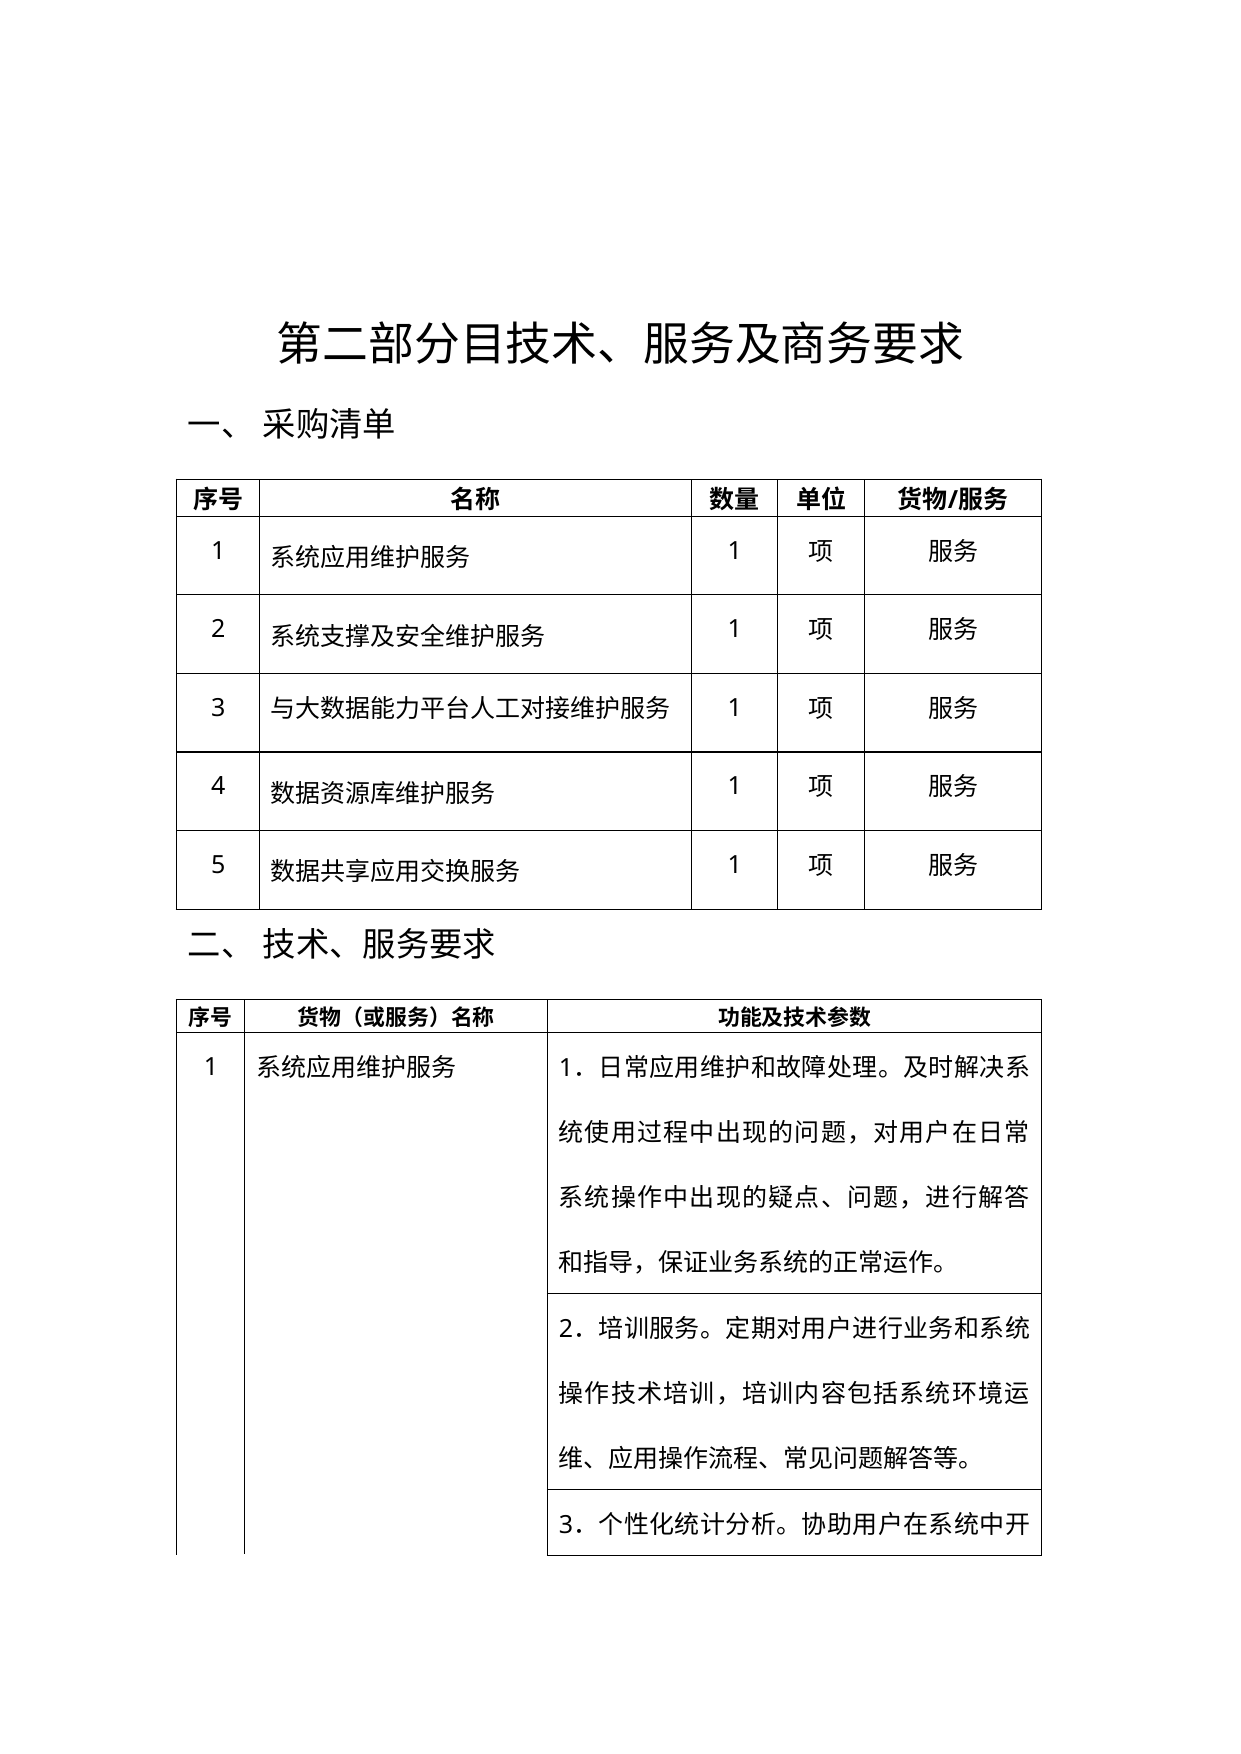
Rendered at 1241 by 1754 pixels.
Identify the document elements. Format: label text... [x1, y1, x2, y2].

table_cell 服务 [865, 674, 1041, 751]
table_cell 服务 [865, 517, 1041, 594]
list 技术、服务要求 [187, 909, 1053, 974]
table_cell 1 [692, 831, 777, 908]
text 第二部分目技术、服务及商务要求 [187, 292, 1053, 389]
table_header 货物（或服务）名称 [245, 1000, 547, 1032]
table_cell 3 [177, 674, 259, 751]
table_cell 项 [778, 831, 864, 908]
table_header 单位 [778, 480, 864, 516]
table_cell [548, 1490, 1041, 1555]
table_cell 与大数据能力平台人工对接维护服务 [260, 674, 691, 751]
table_cell 1．日常应用维护和故障处理。及时解决系统使用过程中出现的问题，对用户在日常系统操作中出现的疑点、问题，进行解答和指导，保证业务系统的正常运作。 [548, 1033, 1041, 1293]
table_cell 2 [177, 595, 259, 673]
table_header 序号 [177, 1000, 244, 1032]
table_cell 1 [692, 595, 777, 673]
table_cell 项 [778, 517, 864, 594]
table_cell 数据共享应用交换服务 [260, 831, 691, 908]
table_cell 服务 [865, 753, 1041, 830]
table_cell 系统支撑及安全维护服务 [260, 595, 691, 673]
table_cell 数据资源库维护服务 [260, 753, 691, 830]
table_header 货物/服务 [865, 480, 1041, 516]
table_cell 项 [778, 674, 864, 751]
table_cell 系统应用维护服务 [260, 517, 691, 594]
table_header 功能及技术参数 [548, 1000, 1041, 1032]
table_cell 1 [177, 517, 259, 594]
table_cell 5 [177, 831, 259, 908]
table_header 名称 [260, 480, 691, 516]
table_cell 服务 [865, 831, 1041, 908]
table_cell 1 [177, 1033, 245, 1555]
table_cell 1 [692, 674, 777, 751]
table_cell 4 [177, 753, 259, 830]
table_header 序号 [177, 480, 259, 516]
table_cell 服务 [865, 595, 1041, 673]
table_cell 项 [778, 595, 864, 673]
table_cell 2．培训服务。定期对用户进行业务和系统操作技术培训，培训内容包括系统环境运维、应用操作流程、常见问题解答等。 [548, 1294, 1041, 1489]
table_header 数量 [692, 480, 777, 516]
table_cell 项 [778, 753, 864, 830]
table_cell 1 [692, 753, 777, 830]
table_cell 1 [692, 517, 777, 594]
table_cell 系统应用维护服务 [245, 1033, 547, 1555]
list 采购清单 [187, 389, 1053, 454]
